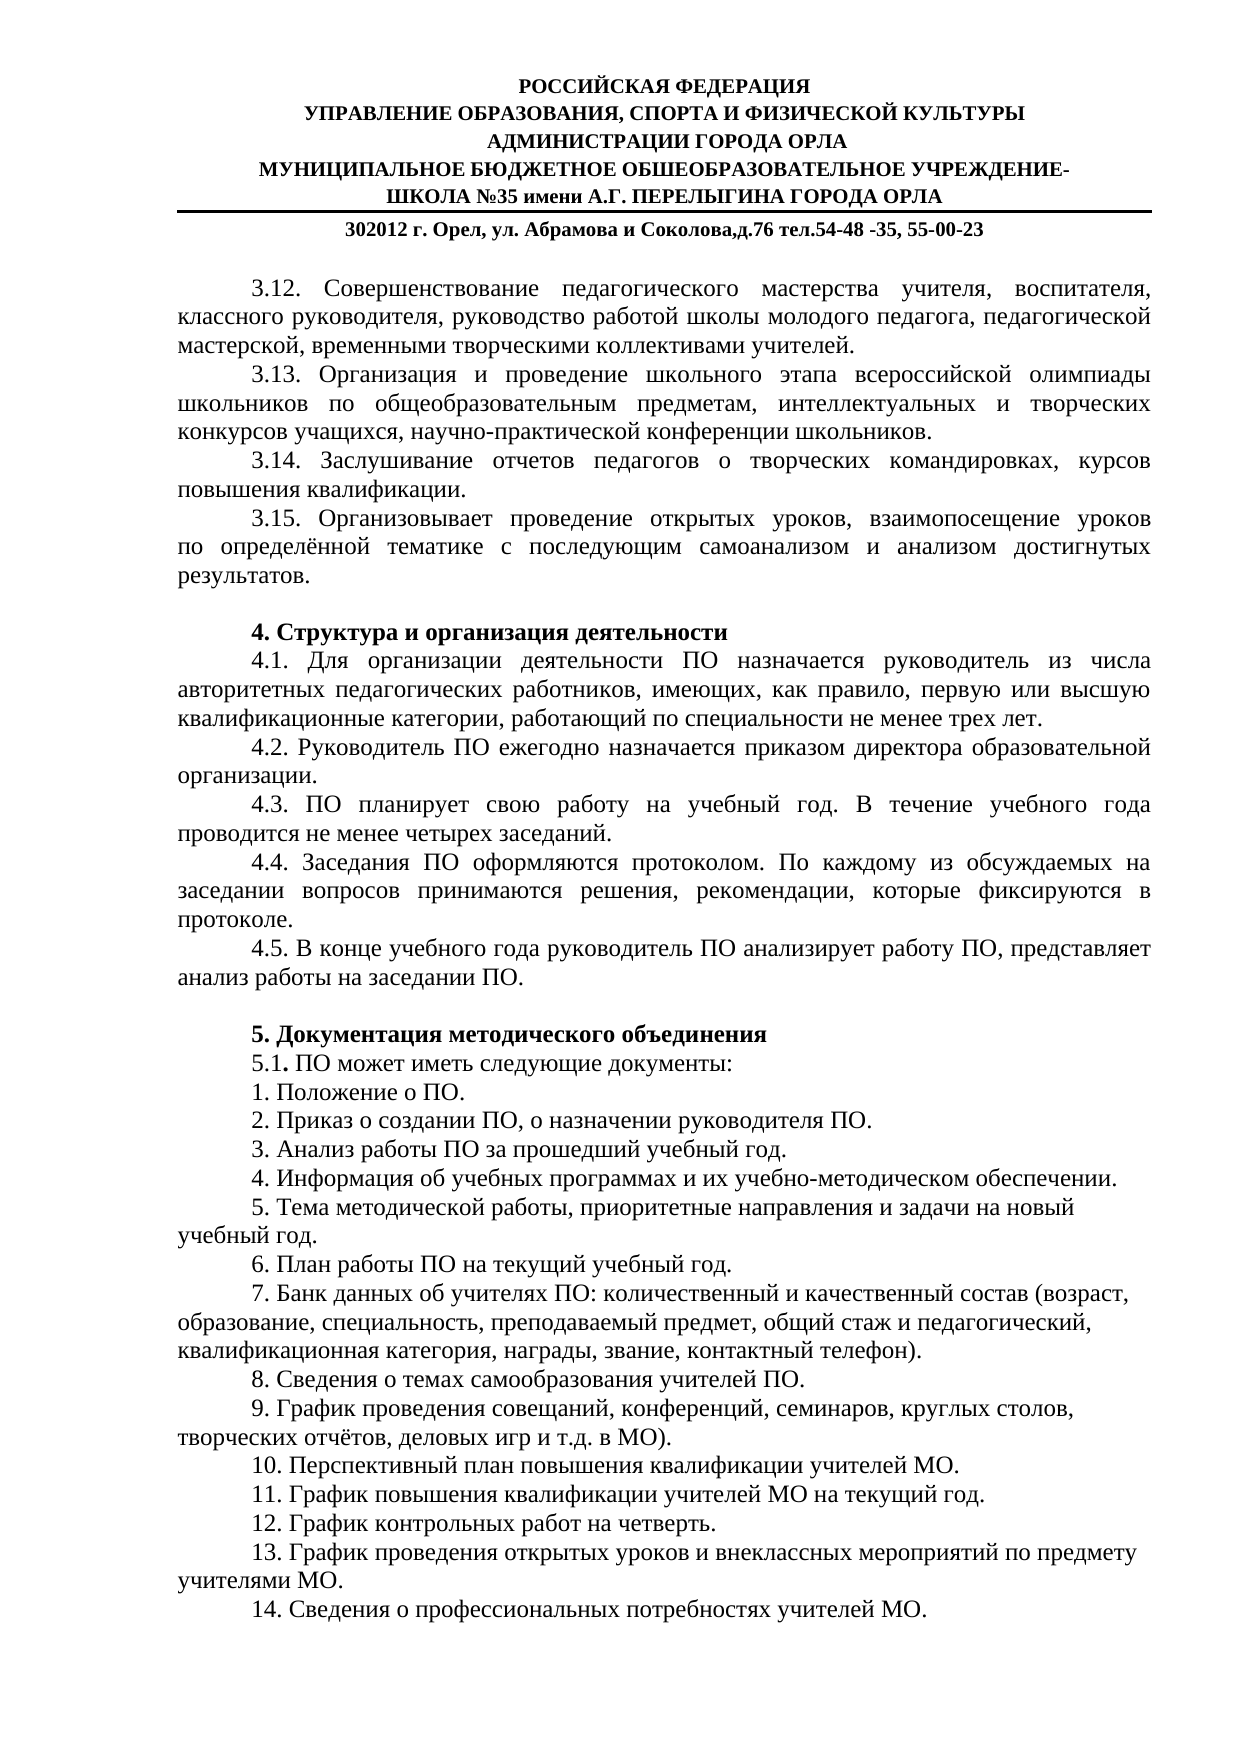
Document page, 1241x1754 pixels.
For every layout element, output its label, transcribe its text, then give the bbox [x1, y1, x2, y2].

text 3.15. Организовывает проведение открытых уроков, взаимопосещение уроков по определённой тематике с последующим самоанализом и анализом достигнутых результатов. [177, 503, 1152, 617]
text 5. Документация методического объединения [177, 1019, 1152, 1048]
text 3. Анализ работы ПО за прошедший учебный год. [177, 1134, 1152, 1163]
text 3.13. Организация и проведение школьного этапа всероссийской олимпиады школьников по общеобразовательным предметам, интеллектуальных и творческих конкурсов учащихся, научно-практической конференции школьников. [177, 359, 1152, 445]
text 13. График проведения открытых уроков и внеклассных мероприятий по предмету учителями МО. [177, 1537, 1152, 1594]
text 12. График контрольных работ на четверть. [177, 1508, 1152, 1537]
text 14. Сведения о профессиональных потребностях учителей МО. [177, 1594, 1152, 1623]
text 8. Сведения о темах самообразования учителей ПО. [177, 1364, 1152, 1393]
text 5. Тема методической работы, приоритетные направления и задачи на новый учебный год. [177, 1192, 1152, 1249]
text 4.2. Руководитель ПО ежегодно назначается приказом директора образовательной организации. [177, 732, 1152, 789]
text 7. Банк данных об учителях ПО: количественный и качественный состав (возраст, образование, специальность, преподаваемый предмет, общий стаж и педагогический, квалификационная категория, награды, звание, контактный телефон). [177, 1278, 1152, 1364]
text 3.12. Совершенствование педагогического мастерства учителя, воспитателя, классного руководителя, руководство работой школы молодого педагога, педагогической мастерской, временными творческими коллективами учителей. [177, 273, 1152, 359]
text 5.1. ПО может иметь следующие документы: [177, 1048, 1152, 1077]
text 9. График проведения совещаний, конференций, семинаров, круглых столов, творческих отчётов, деловых игр и т.д. в МО). [177, 1393, 1152, 1451]
text 4. Информация об учебных программах и их учебно-методическом обеспечении. [177, 1163, 1152, 1192]
text 10. Перспективный план повышения квалификации учителей МО. [177, 1451, 1152, 1479]
text 4.5. В конце учебного года руководитель ПО анализирует работу ПО, представляет анализ работы на заседании ПО. [177, 933, 1152, 991]
text 4.4. Заседания ПО оформляются протоколом. По каждому из обсуждаемых на заседании вопросов принимаются решения, рекомендации, которые фиксируются в протоколе. [177, 847, 1152, 933]
text 4.1. Для организации деятельности ПО назначается руководитель из числа авторитетных педагогических работников, имеющих, как правило, первую или высшую квалификационные категории, работающий по специальности не менее трех лет. [177, 646, 1152, 732]
text 3.14. Заслушивание отчетов педагогов о творческих командировках, курсов повышения квалификации. [177, 445, 1152, 503]
text 2. Приказ о создании ПО, о назначении руководителя ПО. [177, 1106, 1152, 1134]
text 1. Положение о ПО. [177, 1077, 1152, 1106]
text 6. План работы ПО на текущий учебный год. [177, 1249, 1152, 1278]
text 4. Структура и организация деятельности [177, 617, 1152, 646]
text 11. График повышения квалификации учителей МО на текущий год. [177, 1479, 1152, 1508]
text 4.3. ПО планирует свою работу на учебный год. В течение учебного года проводится не менее четырех заседаний. [177, 789, 1152, 847]
